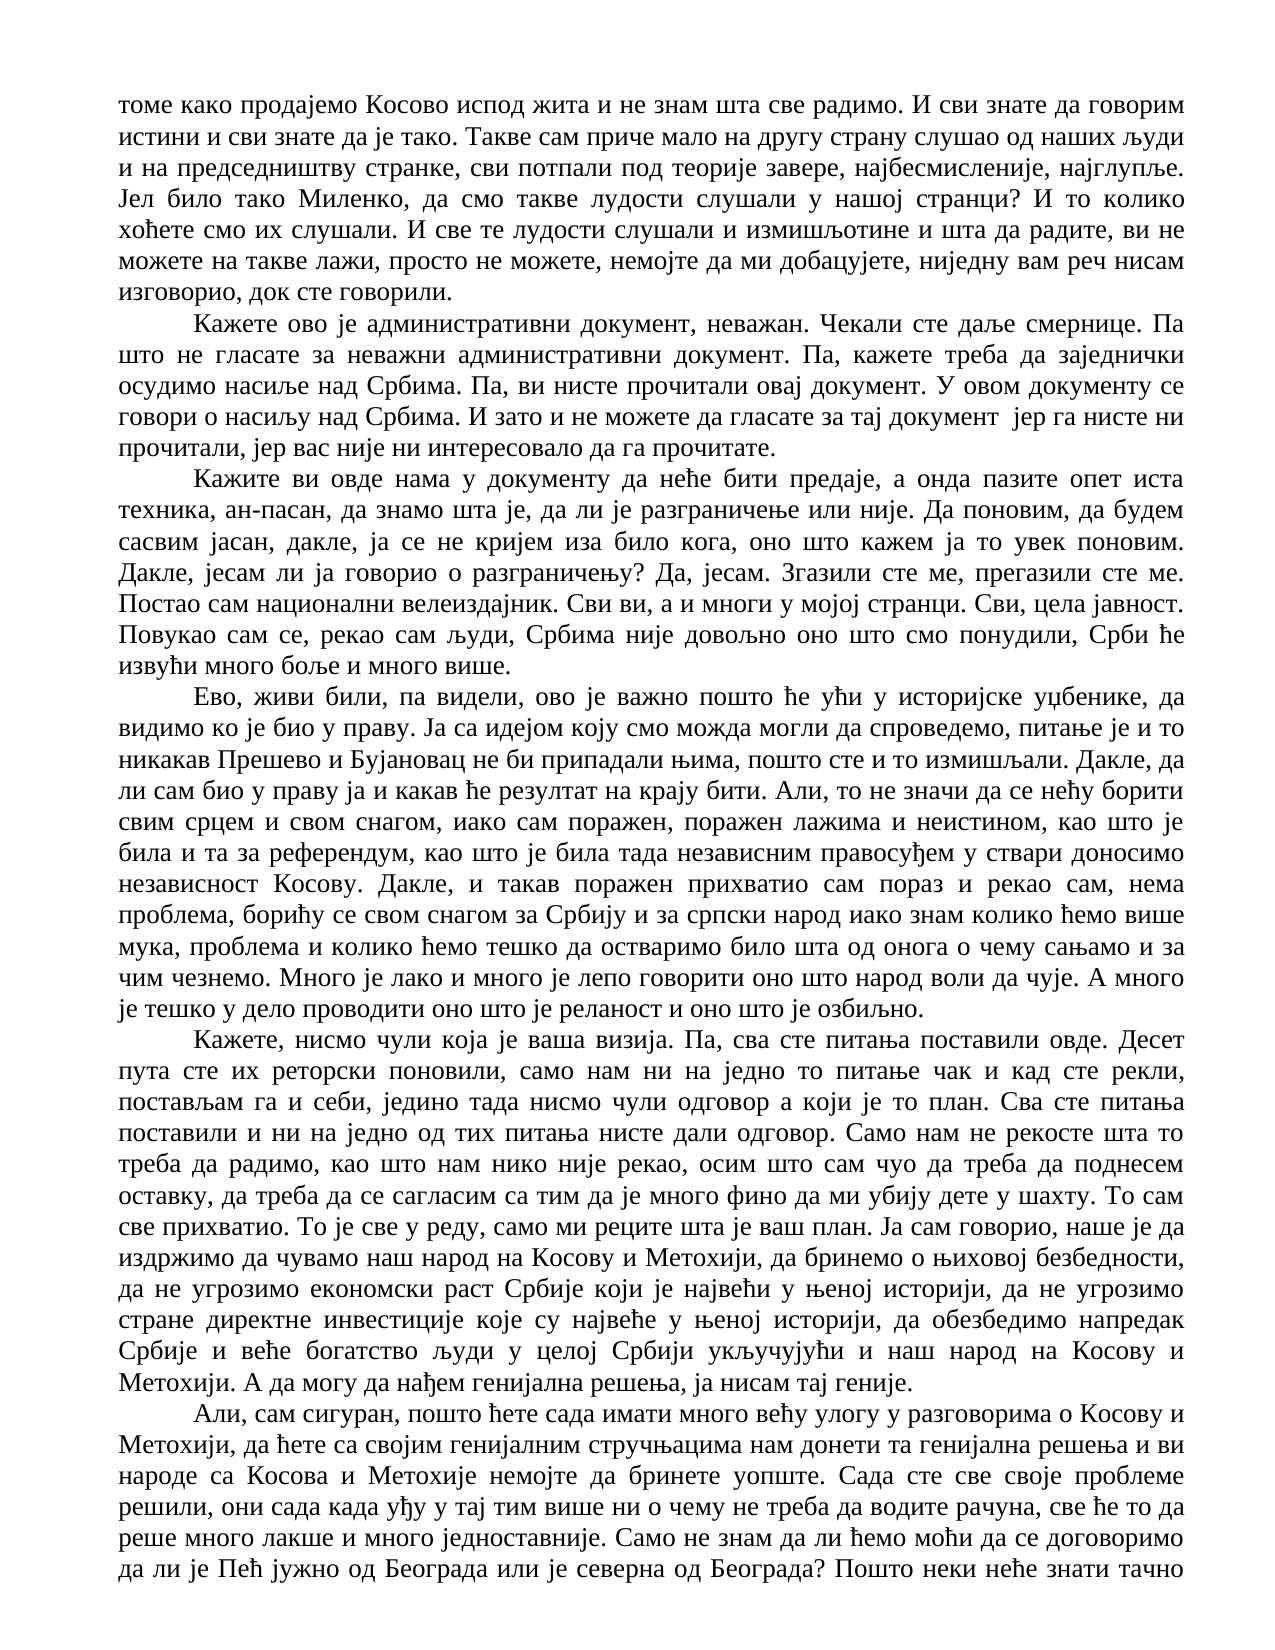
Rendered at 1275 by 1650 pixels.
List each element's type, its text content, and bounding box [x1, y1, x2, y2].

text Кажите ви овде нама у документу да неће бити предаје, а онда пазите опет иста техника, ан-пасан, да знамо шта је, да ли је разграничење или није. Да поновим, да будем сасвим јасан, дакле, ја се не кријем иза било кога, оно што кажем ја то увек поновим. Дакле, јесам ли ја говорио о разграничењу? Да, јесам. Згазили сте ме, прегазили сте ме. Постао сам национални велеиздајник. Сви ви, а и многи у мојој странци. Сви, цела јавност. Повукао сам се, рекао сам људи, Србима није довољно оно што смо понудили, Срби ће извући много боље и много више. [118, 462, 1186, 680]
text Кажете, нисмо чули која је ваша визија. Па, сва сте питања поставили овде. Десет пута сте их реторски поновили, само нам ни на једно то питање чак и кад сте рекли, постављам га и себи, једино тада нисмо чули одговор а који је то план. Сва сте питања поставили и ни на једно од тих питања нисте дали одговор. Само нам не рекосте шта то треба да радимо, као што нам нико није рекао, осим што сам чуо да треба да поднесем оставку, да треба да се сагласим са тим да је много фино да ми убију дете у шахту. То сам све прихватио. То је све у реду, само ми реците шта је ваш план. Ја сам говорио, наше је да издржимо да чувамо наш народ на Косову и Метохији, да бринемо о њиховој безбедности, да не угрозимо економски раст Србије који је највећи у њеној историји, да не угрозимо стране директне инвестиције које су највеће у њеној историји, да обезбедимо напредак Србије и веће богатство људи у целој Србији укључујући и наш народ на Косову и Метохији. А да могу да нађем генијална решења, ја нисам тај геније. [118, 1023, 1186, 1397]
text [118, 1397, 1186, 1584]
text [118, 89, 1186, 307]
text Ево, живи били, па видели, ово је важно пошто ће ући у историјске уџбенике, да видимо ко је био у праву. Ја са идејом коју смо можда могли да спроведемо, питање је и то никакав Прешево и Бујановац не би припадали њима, пошто сте и то измишљали. Дакле, да ли сам био у праву ја и какав ће резултат на крају бити. Али, то не значи да се нећу борити свим срцем и свом снагом, иако сам поражен, поражен лажима и неистином, као што је била и та за референдум, као што је била тада независним правосуђем у ствари доносимо независност Косову. Дакле, и такав поражен прихватио сам пораз и рекао сам, нема проблема, борићу се свом снагом за Србију и за српски народ иако знам колико ћемо више мука, проблема и колико ћемо тешко да остваримо било шта од онога о чему сањамо и за чим чезнемо. Много је лако и много је лепо говорити оно што народ воли да чује. А много је тешко у дело проводити оно што је реланост и оно што је озбиљно. [118, 680, 1186, 1023]
text Кажете ово је административни документ, неважан. Чекали сте даље смернице. Па што не гласате за неважни административни документ. Па, кажете треба да заједнички осудимо насиље над Србима. Па, ви нисте прочитали овај документ. У овом документу се говори о насиљу над Србима. И зато и не можете да гласате за тај документ јер га нисте ни прочитали, јер вас није ни интересовало да га прочитате. [118, 307, 1186, 462]
